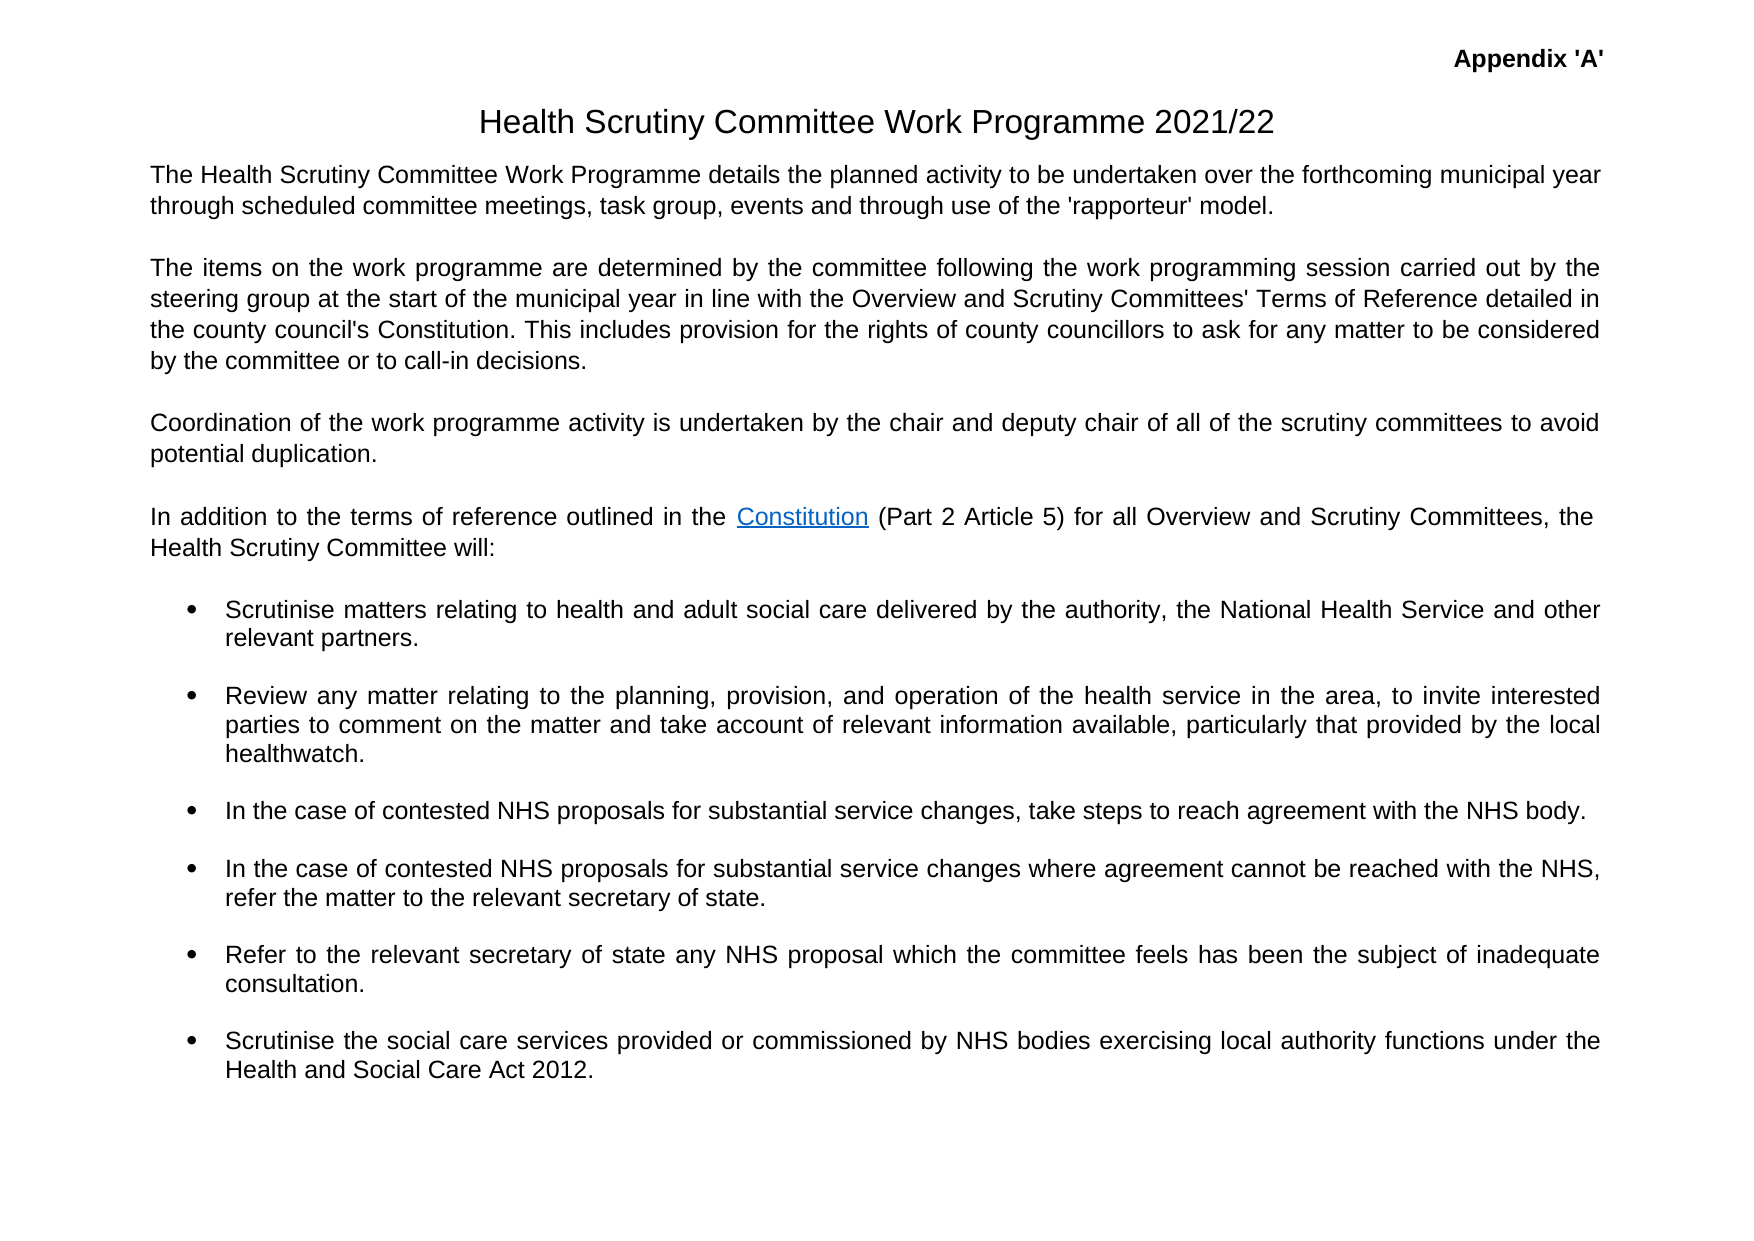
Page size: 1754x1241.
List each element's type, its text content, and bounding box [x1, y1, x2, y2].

text Coordination of the work programme activity is undertaken by the chair and deputy chair of all of the scrutiny committees to avoid potential duplication. [150, 408, 1604, 468]
list Scrutinise matters relating to health and adult social care delivered by the authority, the National Health Service and other relevant partners. [187, 594, 1604, 652]
text Health Scrutiny Committee Work Programme 2021/22 [150, 102, 1604, 140]
text The items on the work programme are determined by the committee following the work programming session carried out by the steering group at the start of the municipal year in line with the Overview and Scrutiny Committees' Terms of Reference detailed in the county council's Constitution. This includes provision for the rights of county councillors to ask for any matter to be considered by the committee or to call-in decisions. [150, 253, 1604, 375]
list Scrutinise the social care services provided or commissioned by NHS bodies exercising local authority functions under the Health and Social Care Act 2012. [187, 1026, 1604, 1084]
list In the case of contested NHS proposals for substantial service changes where agreement cannot be reached with the NHS, refer the matter to the relevant secretary of state. [187, 854, 1604, 911]
list Refer to the relevant secretary of state any NHS proposal which the committee feels has been the subject of inadequate consultation. [187, 940, 1604, 998]
text The Health Scrutiny Committee Work Programme details the planned activity to be undertaken over the forthcoming municipal year through scheduled committee meetings, task group, events and through use of the 'rapporteur' model. [150, 160, 1604, 220]
list In the case of contested NHS proposals for substantial service changes, take steps to reach agreement with the NHS body. [187, 796, 1604, 825]
text In addition to the terms of reference outlined in the Constitution (Part 2 Article 5) for all Overview and Scrutiny Committees, the Health Scrutiny Committee will: [150, 501, 1604, 561]
list Review any matter relating to the planning, provision, and operation of the health service in the area, to invite interested parties to comment on the matter and take account of relevant information available, particularly that provided by the local healthwatch. [187, 681, 1604, 767]
